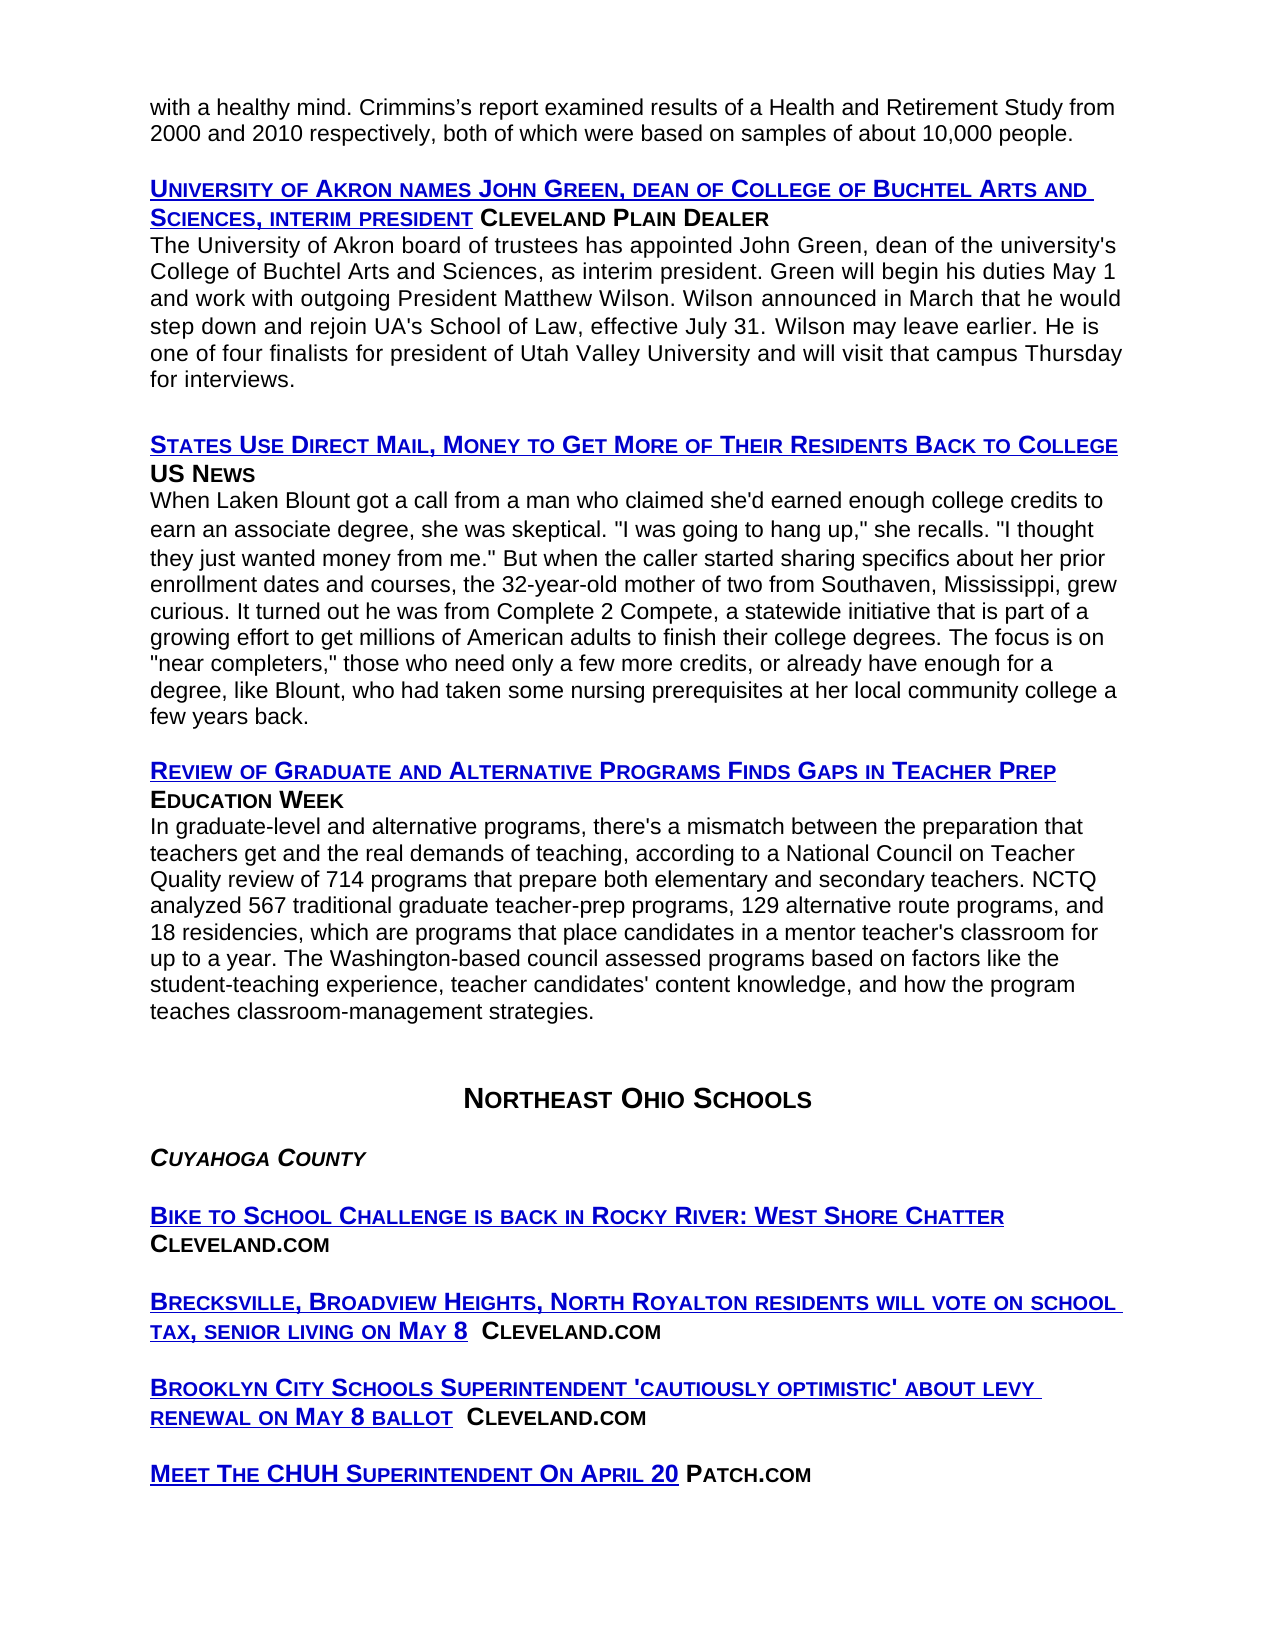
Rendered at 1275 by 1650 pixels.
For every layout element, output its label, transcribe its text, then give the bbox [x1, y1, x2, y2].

text States Use Direct Mail, Money to Get More of Their Residents Back to College US News [150, 430, 1125, 487]
text University of Akron names John Green, dean of College of Buchtel Arts and Sciences, interim president Cleveland Plain Dealer [150, 174, 1125, 232]
text Brooklyn City Schools Superintendent 'cautiously optimistic' about levy renewal on May 8 ballot Cleveland.com [150, 1373, 1125, 1431]
text Northeast Ohio Schools [150, 1081, 1125, 1114]
text Review of Graduate and Alternative Programs Finds Gaps in Teacher Prep Education Week [150, 756, 1125, 813]
text Bike to School Challenge is back in Rocky River: West Shore Chatter Cleveland.com [150, 1201, 1125, 1258]
text The University of Akron board of trustees has appointed John Green, dean of the university's College of Buchtel Arts and Sciences, as interim president. Green will begin his duties May 1 and work with outgoing President Matthew Wilson. Wilson announced in March that he would step down and rejoin UA's School of Law, effective July 31. Wilson may leave earlier. He is one of four finalists for president of Utah Valley University and will visit that campus Thursday for interviews. [150, 232, 1125, 392]
text Brecksville, Broadview Heights, North Royalton residents will vote on school tax, senior living on May 8 Cleveland.com [150, 1287, 1125, 1344]
text When Laken Blount got a call from a man who claimed she'd earned enough college credits to earn an associate degree, she was skeptical. "I was going to hang up," she recalls. "I thought they just wanted money from me." But when the caller started sharing specifics about her prior enrollment dates and courses, the 32-year-old mother of two from Southaven, Mississippi, grew curious. It turned out he was from Complete 2 Compete, a statewide initiative that is part of a growing effort to get millions of American adults to finish their college degrees. The focus is on "near completers," those who need only a few more credits, or already have enough for a degree, like Blount, who had taken some nursing prerequisites at her local community college a few years back. [150, 487, 1125, 729]
text In graduate-level and alternative programs, there's a mismatch between the preparation that teachers get and the real demands of teaching, according to a National Council on Teacher Quality review of 714 programs that prepare both elementary and secondary teachers. NCTQ analyzed 567 traditional graduate teacher-prep programs, 129 alternative route programs, and 18 residencies, which are programs that place candidates in a mentor teacher's classroom for up to a year. The Washington-based council assessed programs based on factors like the student-teaching experience, teacher candidates' content knowledge, and how the program teaches classroom-management strategies. [150, 813, 1125, 1024]
text Meet The CHUH Superintendent On April 20 Patch.com [150, 1459, 1125, 1488]
text Cuyahoga County [150, 1143, 1125, 1172]
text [150, 94, 1125, 146]
